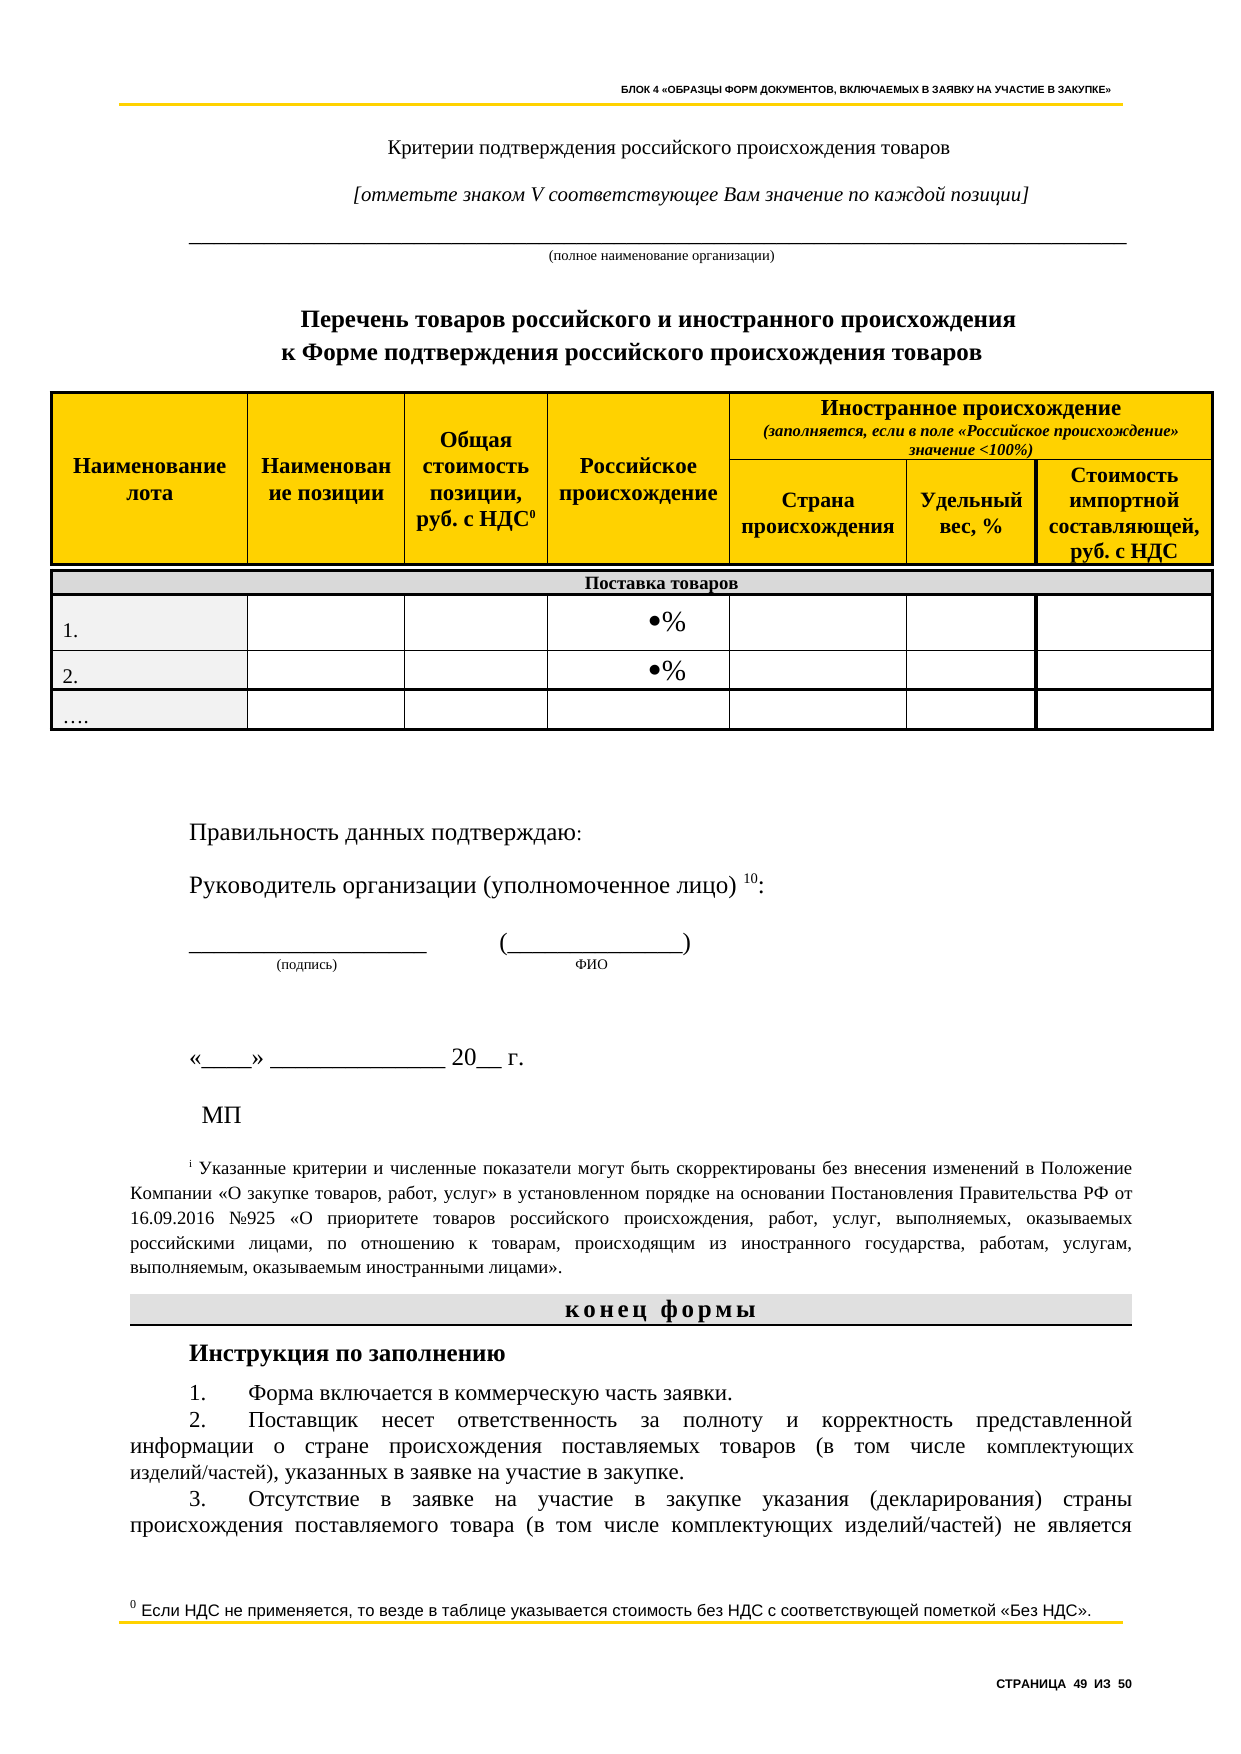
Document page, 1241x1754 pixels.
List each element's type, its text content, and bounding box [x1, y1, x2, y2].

table_cell Стоимость импортной составляющей, руб. с НДС [1038, 460, 1211, 563]
table_cell [248, 691, 404, 728]
table_cell [1038, 596, 1211, 650]
text i Указанные критерии и численные показатели могут быть скорректированы без внесения изменений в Положение Компании «О закупке товаров, работ, услуг» в установленном порядке на основании Постановления Правительства РФ от 16.09.2016 №925 «О приоритете товаров российского происхождения, работ, услуг, выполняемых, оказываемых российскими лицами, по отношению к товарам, происходящим из иностранного государства, работам, услугам, выполняемым, оказываемым иностранными лицами». [130, 1157, 1134, 1278]
text МП [130, 1100, 1134, 1128]
table_cell [730, 691, 906, 728]
text ___________________ (______________) [130, 927, 1134, 956]
list Поставщик несет ответственность за полноту и корректность представленной информации о стране происхождения поставляемых товаров (в том числе комплектующих изделий/частей), указанных в заявке на участие в закупке. [130, 1406, 1134, 1485]
text конец формы [130, 1294, 1132, 1324]
text [отметьте знаком V соответствующее Вам значение по каждой позиции] [189, 184, 1134, 206]
table_header Иностранное происхождение (заполняется, если в поле «Российское происхождение» значение <100%) [730, 394, 1211, 459]
text (полное наименование организации) [130, 247, 1134, 276]
text Критерии подтверждения российского происхождения товаров [145, 135, 1134, 159]
table_cell [907, 691, 1034, 728]
text (подпись) ФИО [130, 956, 1134, 985]
table_cell [405, 651, 547, 688]
table_cell [1038, 651, 1211, 688]
text Перечень товаров российского и иностранного происхождения к Форме подтверждения российского происхождения товаров [130, 304, 1134, 366]
table_cell [548, 691, 729, 728]
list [130, 1485, 1134, 1537]
table_cell % [548, 651, 729, 688]
table_cell % [548, 596, 729, 650]
table_header Общая стоимость позиции, руб. с НДС [405, 394, 547, 563]
text ___________________________________________________________________________ [130, 218, 1134, 247]
table_cell [248, 596, 404, 650]
table_cell [907, 651, 1034, 688]
table_header Наименование позиции [248, 394, 404, 563]
table_cell [730, 596, 906, 650]
list Форма включается в коммерческую часть заявки. [130, 1379, 1134, 1406]
text «____» ______________ 20__ г. [130, 1042, 1134, 1071]
text Инструкция по заполнению [130, 1338, 1134, 1367]
table_cell [1038, 691, 1211, 728]
table_header Российское происхождение [548, 394, 729, 563]
table_cell Страна происхождения [730, 460, 906, 563]
text Руководитель организации (уполномоченное лицо) 10: [130, 870, 1134, 898]
table_cell [405, 691, 547, 728]
table_cell 1. [53, 596, 247, 650]
table_cell [907, 596, 1034, 650]
text Правильность данных подтверждаю: [130, 817, 1134, 846]
table_cell [248, 651, 404, 688]
table_cell Удельный вес, % [907, 460, 1034, 563]
table_cell [730, 651, 906, 688]
table_cell [405, 596, 547, 650]
table_cell Поставка товаров [53, 572, 1211, 593]
table_cell 2. [53, 651, 247, 688]
table_cell …. [53, 691, 247, 728]
table_header Наименование лота [53, 394, 247, 563]
